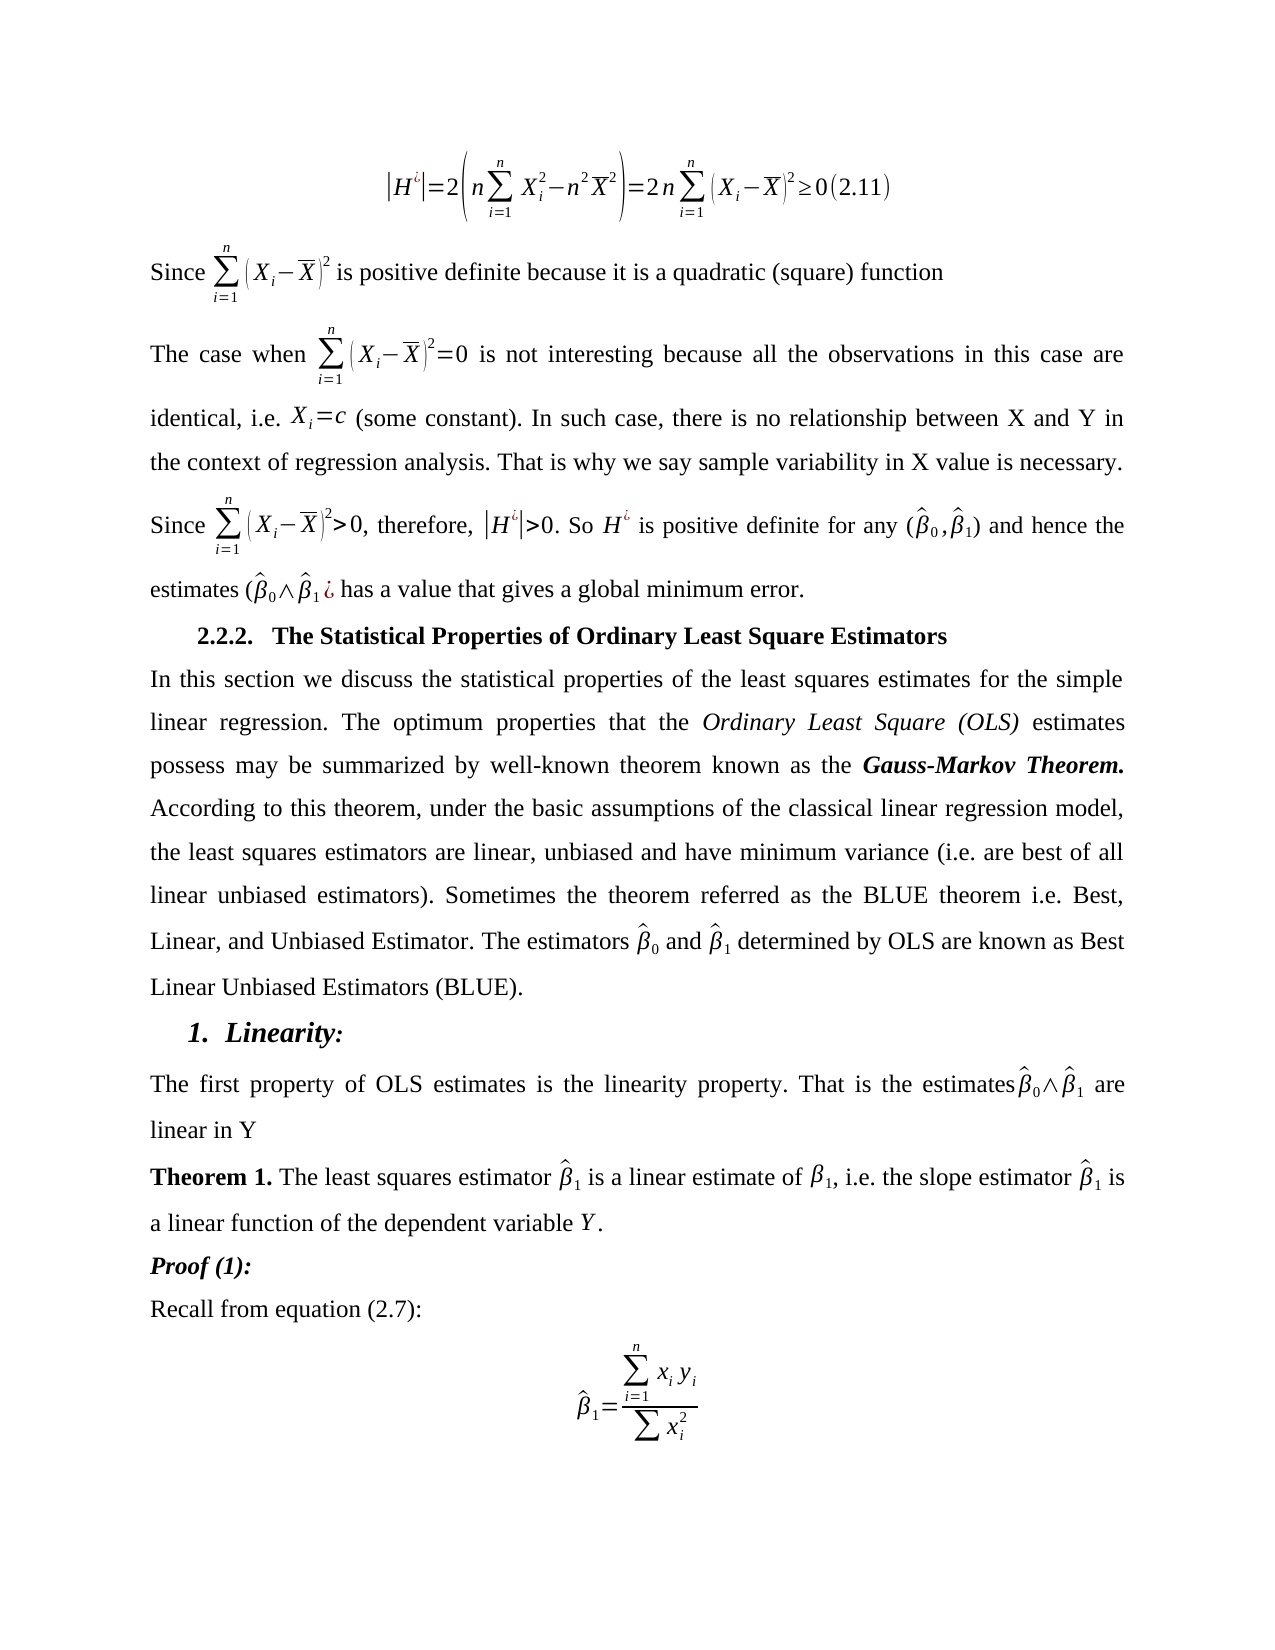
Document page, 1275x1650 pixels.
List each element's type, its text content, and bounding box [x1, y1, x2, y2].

text The case when is not interesting because all the observations in this case are identical, i.e. (some constant). In such case, there is no relationship between X and Y in the context of regression analysis. That is why we say sample variability in X value is necessary. Since , therefore, . So is positive definite for any () and hence the estimates ( has a value that gives a global minimum error. [150, 320, 1125, 607]
text Recall from equation (2.7): [150, 1294, 1125, 1323]
text The first property of OLS estimates is the linearity property. That is the estimates are linear in Y [150, 1066, 1125, 1144]
subtitle The Statistical Properties of Ordinary Least Square Estimators [197, 621, 1125, 650]
text Since is positive definite because it is a quadratic (square) function [150, 238, 1125, 306]
text Proof (1): [150, 1251, 1125, 1280]
text In this section we discuss the statistical properties of the least squares estimates for the simple linear regression. The optimum properties that the Ordinary Least Square (OLS) estimates possess may be summarized by well-known theorem known as the Gauss-Markov Theorem. According to this theorem, under the basic assumptions of the classical linear regression model, the least squares estimators are linear, unbiased and have minimum variance (i.e. are best of all linear unbiased estimators). Sometimes the theorem referred as the BLUE theorem i.e. Best, Linear, and Unbiased Estimator. The estimators and determined by OLS are known as Best Linear Unbiased Estimators (BLUE). [150, 664, 1125, 1001]
list Linearity: [187, 1016, 1125, 1049]
text Theorem 1. The least squares estimator is a linear estimate of , i.e. the slope estimator is a linear function of the dependent variable . [150, 1159, 1125, 1237]
